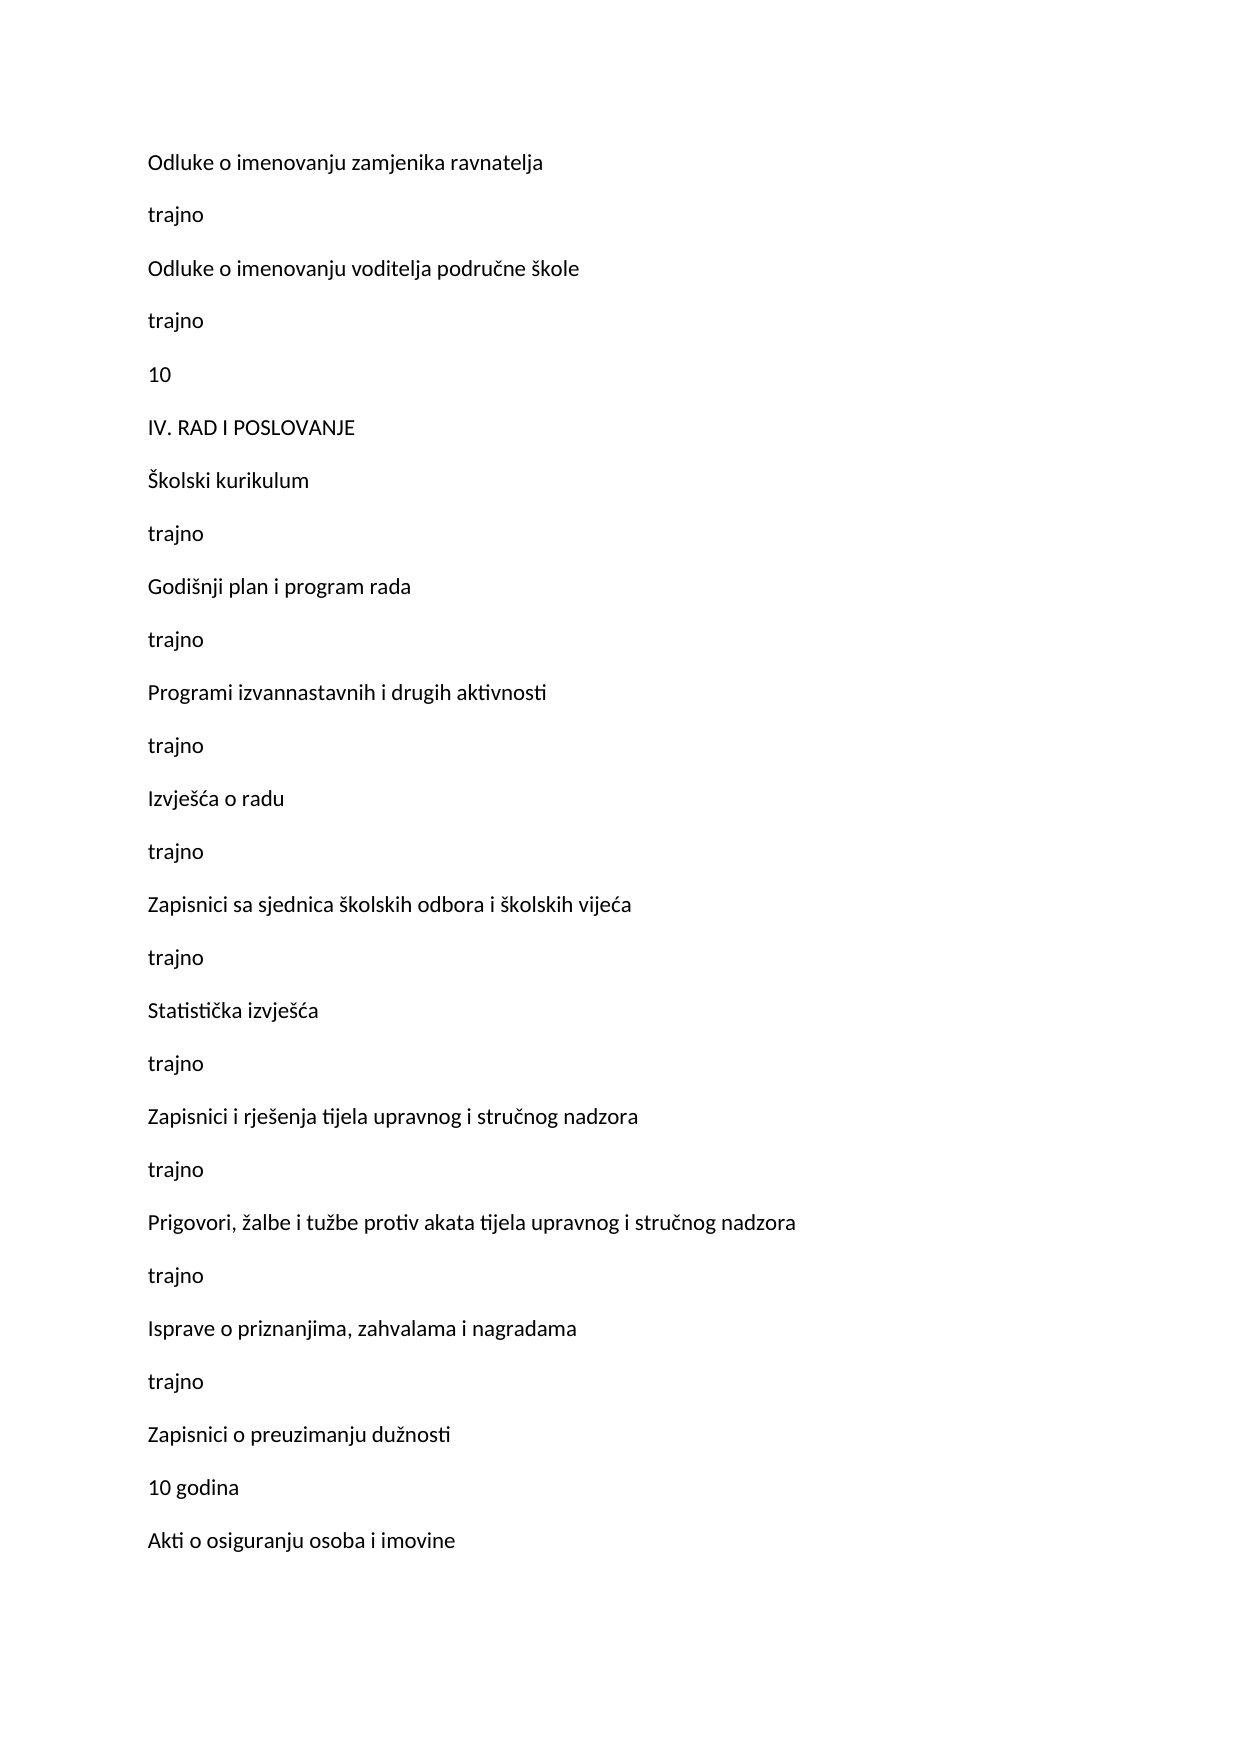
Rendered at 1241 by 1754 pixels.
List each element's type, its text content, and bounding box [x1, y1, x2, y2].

text trajno [148, 307, 1093, 335]
text Zapisnici o preuzimanju dužnosti [148, 1420, 1093, 1448]
text Zapisnici i rješenja tijela upravnog i stručnog nadzora [148, 1102, 1093, 1130]
text Godišnji plan i program rada [148, 572, 1093, 600]
text Zapisnici sa sjednica školskih odbora i školskih vijeća [148, 890, 1093, 918]
text Odluke o imenovanju zamjenika ravnatelja [148, 148, 1093, 176]
text trajno [148, 1155, 1093, 1183]
text trajno [148, 1261, 1093, 1289]
text trajno [148, 1367, 1093, 1395]
text Isprave o priznanjima, zahvalama i nagradama [148, 1314, 1093, 1342]
text trajno [148, 1049, 1093, 1077]
text Statistička izvješća [148, 996, 1093, 1024]
text 10 [148, 360, 1093, 388]
text Školski kurikulum [148, 466, 1093, 494]
text trajno [148, 731, 1093, 759]
text trajno [148, 519, 1093, 547]
text IV. RAD I POSLOVANJE [148, 413, 1093, 441]
text Odluke o imenovanju voditelja područne škole [148, 254, 1093, 282]
text Prigovori, žalbe i tužbe protiv akata tijela upravnog i stručnog nadzora [148, 1208, 1093, 1236]
text Programi izvannastavnih i drugih aktivnosti [148, 678, 1093, 706]
text Izvješća o radu [148, 784, 1093, 812]
text 10 godina [148, 1473, 1093, 1501]
text trajno [148, 625, 1093, 653]
text trajno [148, 201, 1093, 229]
text trajno [148, 943, 1093, 971]
text trajno [148, 837, 1093, 865]
text Akti o osiguranju osoba i imovine [148, 1526, 1093, 1554]
